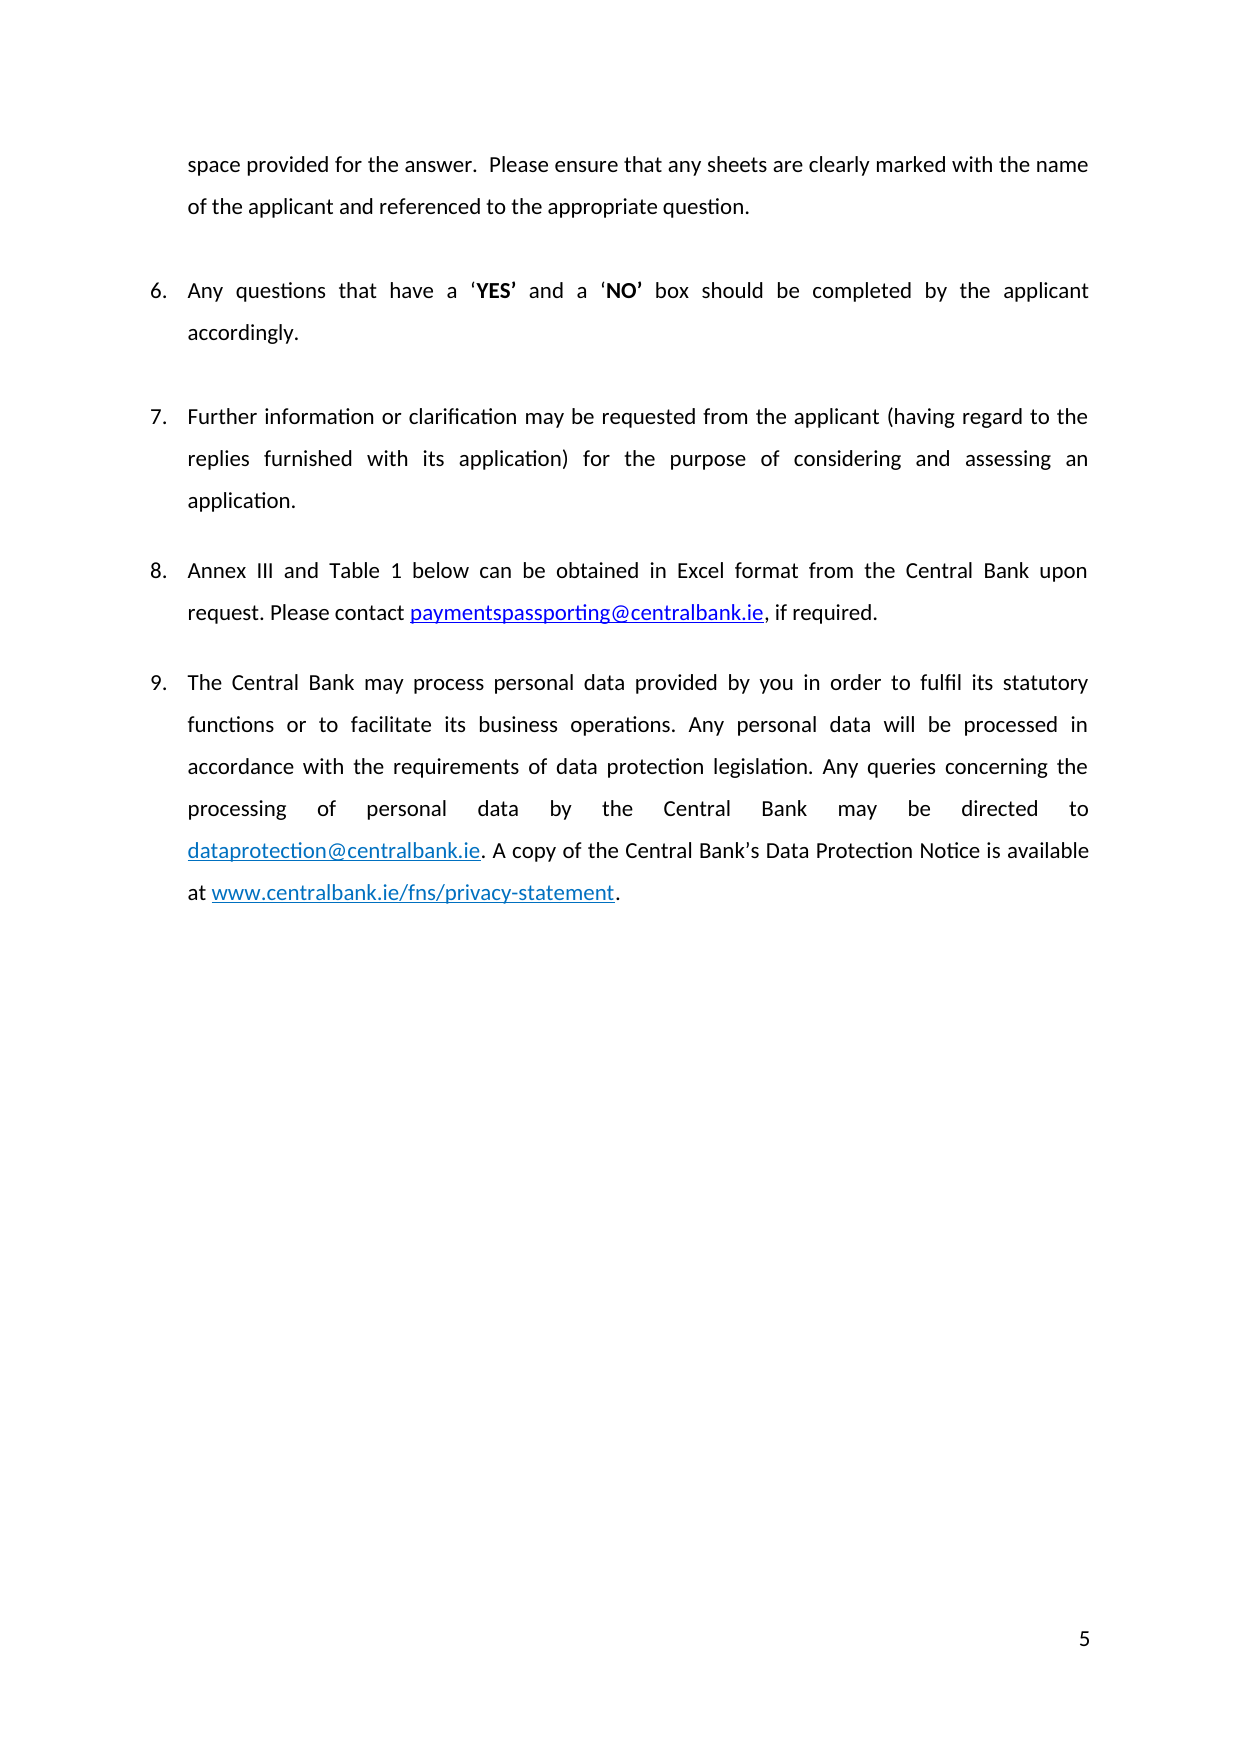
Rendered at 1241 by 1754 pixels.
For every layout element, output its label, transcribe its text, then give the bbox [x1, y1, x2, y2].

list The Central Bank may process personal data provided by you in order to fulfil its statutory functions or to facilitate its business operations. Any personal data will be processed in accordance with the requirements of data protection legislation. Any queries concerning the processing of personal data by the Central Bank may be directed to dataprotection@centralbank.ie. A copy of the Central Bank’s Data Protection Notice is available at www.centralbank.ie/fns/privacy-statement. [150, 668, 1090, 906]
list Annex III and Table 1 below can be obtained in Excel format from the Central Bank upon request. Please contact paymentspassporting@centralbank.ie, if required. [150, 556, 1090, 626]
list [150, 150, 1090, 220]
list Any questions that have a ‘YES’ and a ‘NO’ box should be completed by the applicant accordingly. [150, 276, 1090, 346]
list Further information or clarification may be requested from the applicant (having regard to the replies furnished with its application) for the purpose of considering and assessing an application. [150, 402, 1090, 514]
